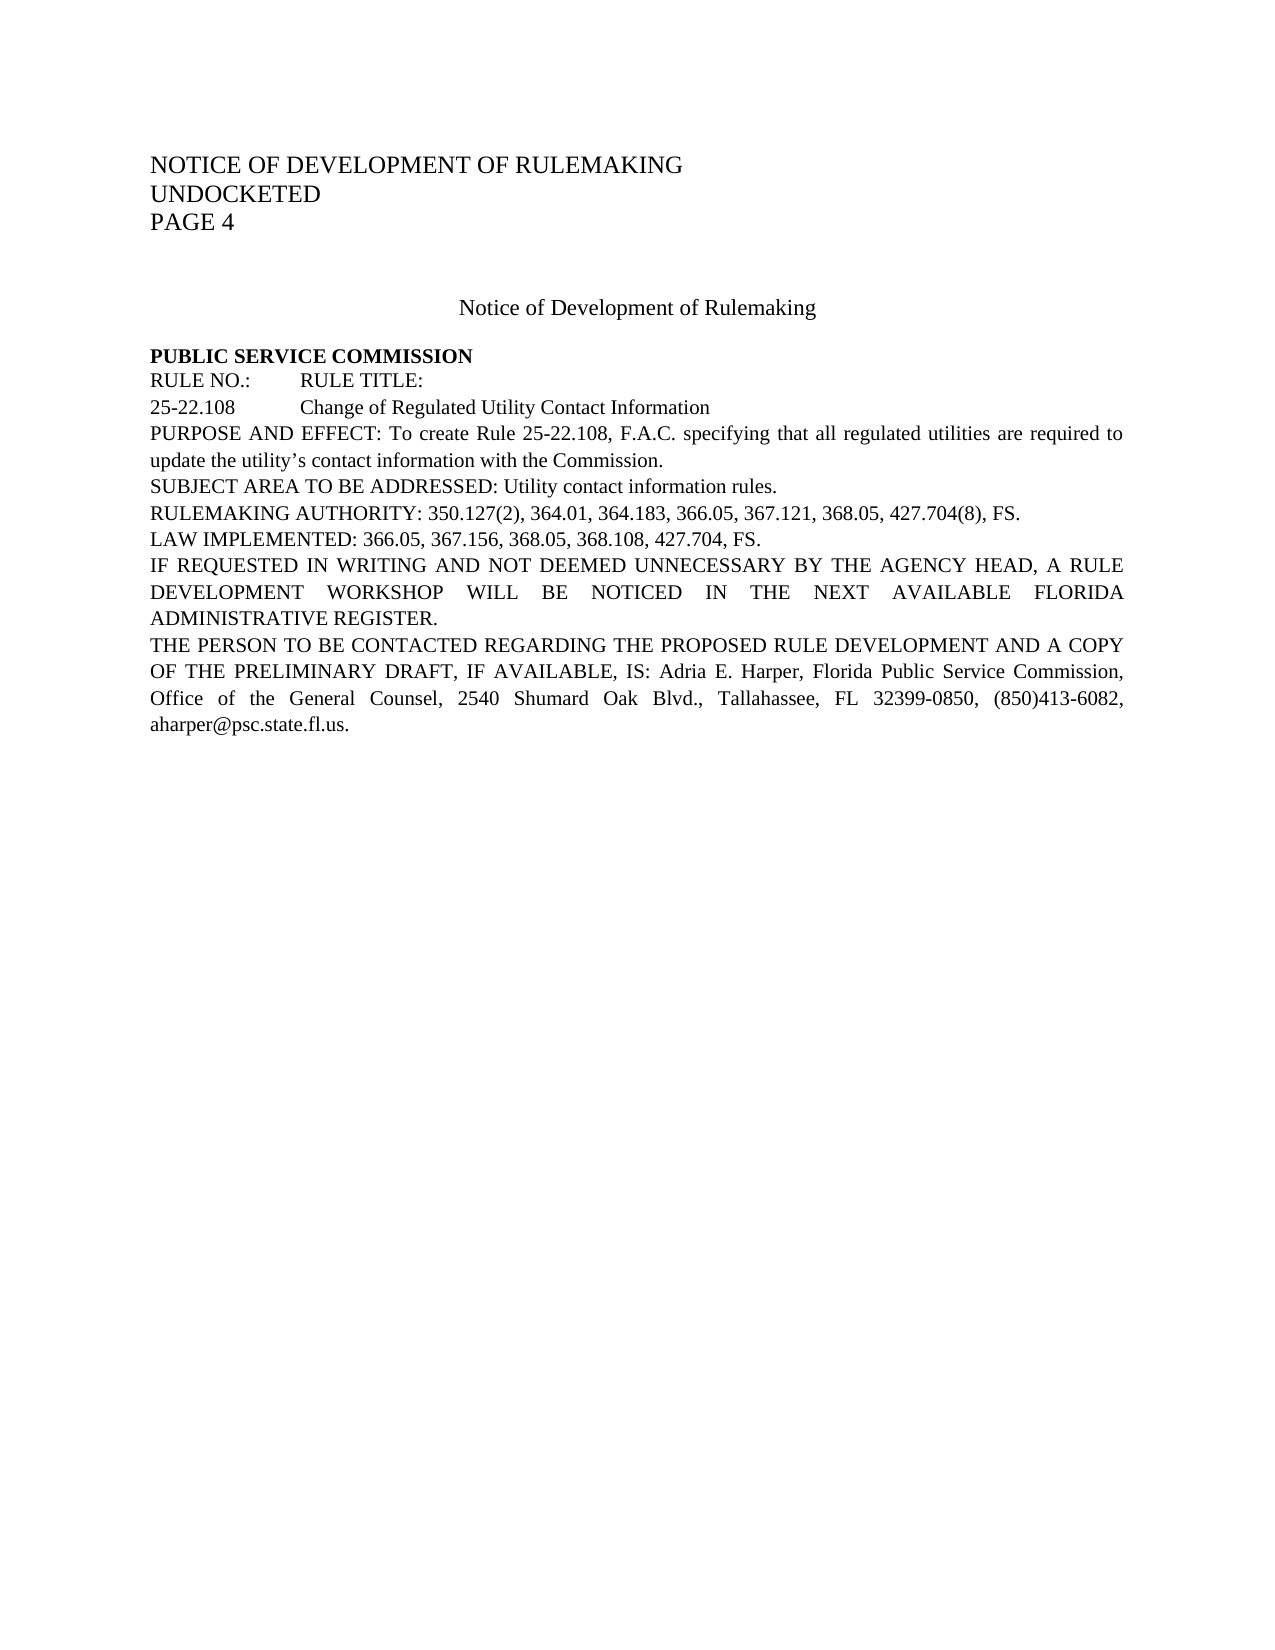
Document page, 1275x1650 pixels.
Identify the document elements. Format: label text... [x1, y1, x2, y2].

text THE PERSON TO BE CONTACTED REGARDING THE PROPOSED RULE DEVELOPMENT AND A COPY OF THE PRELIMINARY DRAFT, IF AVAILABLE, IS: Adria E. Harper, Florida Public Service Commission, Office of the General Counsel, 2540 Shumard Oak Blvd., Tallahassee, FL 32399-0850, (850)413-6082, aharper@psc.state.fl.us. [150, 633, 1125, 736]
text PURPOSE AND EFFECT: To create Rule 25-22.108, F.A.C. specifying that all regulated utilities are required to update the utility’s contact information with the Commission. [150, 421, 1125, 472]
text RULE NO.: RULE TITLE: [150, 368, 1125, 392]
text PUBLIC SERVICE COMMISSION [150, 344, 1125, 368]
text SUBJECT AREA TO BE ADDRESSED: Utility contact information rules. [150, 474, 1125, 498]
text LAW IMPLEMENTED: 366.05, 367.156, 368.05, 368.108, 427.704, FS. [150, 527, 1125, 551]
text IF REQUESTED IN WRITING AND NOT DEEMED UNNECESSARY BY THE AGENCY HEAD, A RULE DEVELOPMENT WORKSHOP WILL BE NOTICED IN THE NEXT AVAILABLE FLORIDA ADMINISTRATIVE REGISTER. [150, 553, 1125, 630]
text 25-22.108 Change of Regulated Utility Contact Information [150, 395, 1125, 419]
text Notice of Development of Rulemaking [150, 294, 1125, 320]
text RULEMAKING AUTHORITY: 350.127(2), 364.01, 364.183, 366.05, 367.121, 368.05, 427.704(8), FS. [150, 501, 1125, 524]
